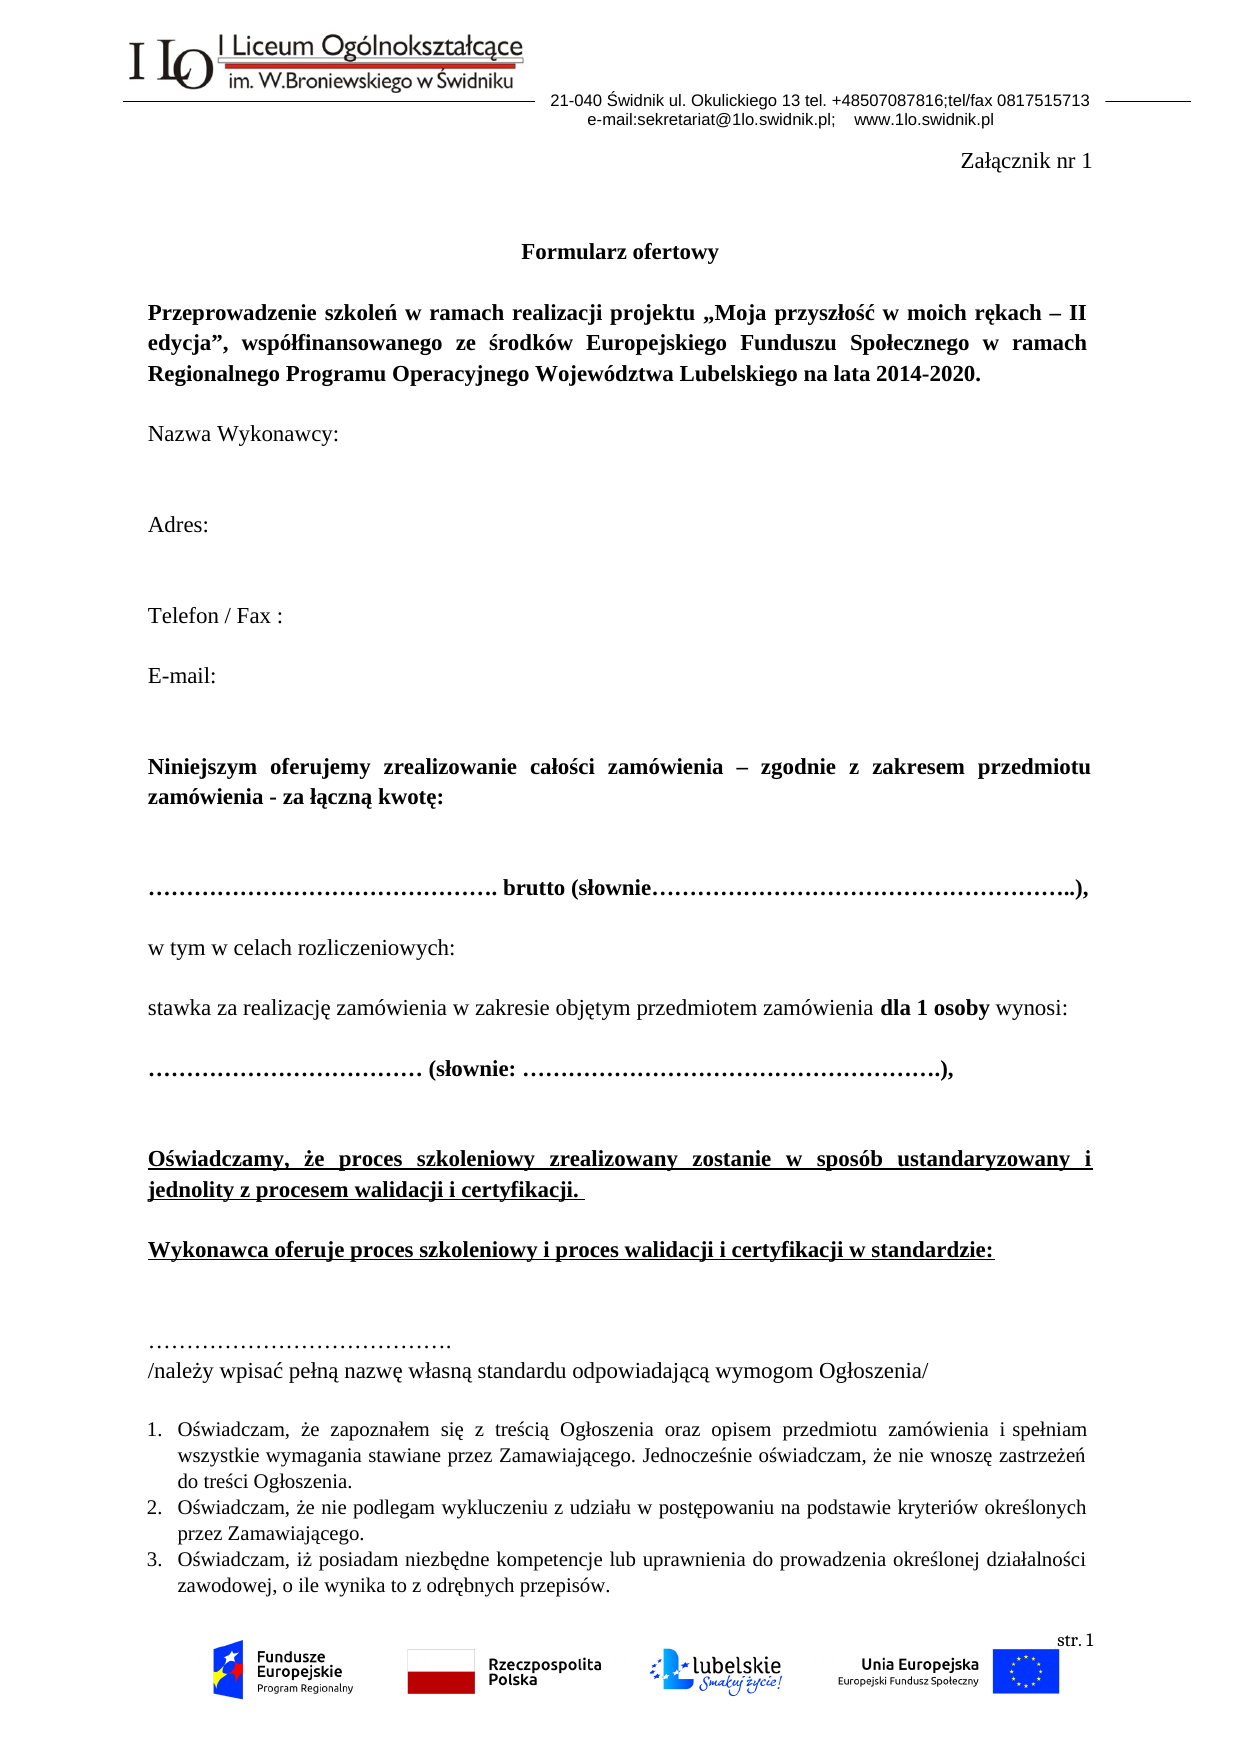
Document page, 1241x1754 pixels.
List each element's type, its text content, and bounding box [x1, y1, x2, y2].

text Formularz ofertowy [148, 238, 1093, 264]
text stawka za realizację zamówienia w zakresie objętym przedmiotem zamówienia dla 1 osoby wynosi: [148, 994, 1093, 1021]
text Adres: [148, 511, 1093, 537]
text Oświadczamy, że proces szkoleniowy zrealizowany zostanie w sposób ustandaryzowany i jednolity z procesem walidacji i certyfikacji. [148, 1170, 1093, 1202]
text Przeprowadzenie szkoleń w ramach realizacji projektu „Moja przyszłość w moich rękach – II edycja”, współfinansowanego ze środków Europejskiego Funduszu Społecznego w ramach Regionalnego Programu Operacyjnego Województwa Lubelskiego na lata 2014-2020. [148, 299, 1088, 386]
text …………………………………. [148, 1327, 1093, 1353]
text Załącznik nr 1 [148, 148, 1093, 174]
text Oświadczamy, że proces szkoleniowy zrealizowany zostanie w sposób ustandaryzowany i jednolity z procesem walidacji i certyfikacji. [148, 1146, 1093, 1168]
picture [122, 29, 531, 93]
list Oświadczam, że zapoznałem się z treścią Ogłoszenia oraz opisem przedmiotu zamówienia i spełniam wszystkie wymagania stawiane przez Zamawiającego. Jednocześnie oświadczam, że nie wnoszę zastrzeżeń do treści Ogłoszenia. [147, 1417, 1087, 1493]
text Niniejszym oferujemy zrealizowanie całości zamówienia – zgodnie z zakresem przedmiotu zamówienia - za łączną kwotę: [148, 753, 1093, 809]
text w tym w celach rozliczeniowych: [148, 934, 1093, 960]
text Nazwa Wykonawcy: [148, 421, 1093, 447]
list Oświadczam, że nie podlegam wykluczeniu z udziału w postępowaniu na podstawie kryteriów określonych przez Zamawiającego. [147, 1495, 1087, 1545]
text E-mail: [148, 662, 1093, 688]
text ………………………………………. brutto (słownie………………………………………………..), [148, 874, 1093, 900]
text ……………………………… (słownie: ……………………………………………….), [148, 1055, 1093, 1081]
text Telefon / Fax : [148, 602, 1093, 628]
text Wykonawca oferuje proces szkoleniowy i proces walidacji i certyfikacji w standardzie: [148, 1236, 1093, 1262]
text /należy wpisać pełną nazwę własną standardu odpowiadającą wymogom Ogłoszenia/ [148, 1357, 1093, 1383]
picture [147, 1620, 1093, 1718]
list Oświadczam, iż posiadam niezbędne kompetencje lub uprawnienia do prowadzenia określonej działalności zawodowej, o ile wynika to z odrębnych przepisów. [147, 1547, 1087, 1597]
